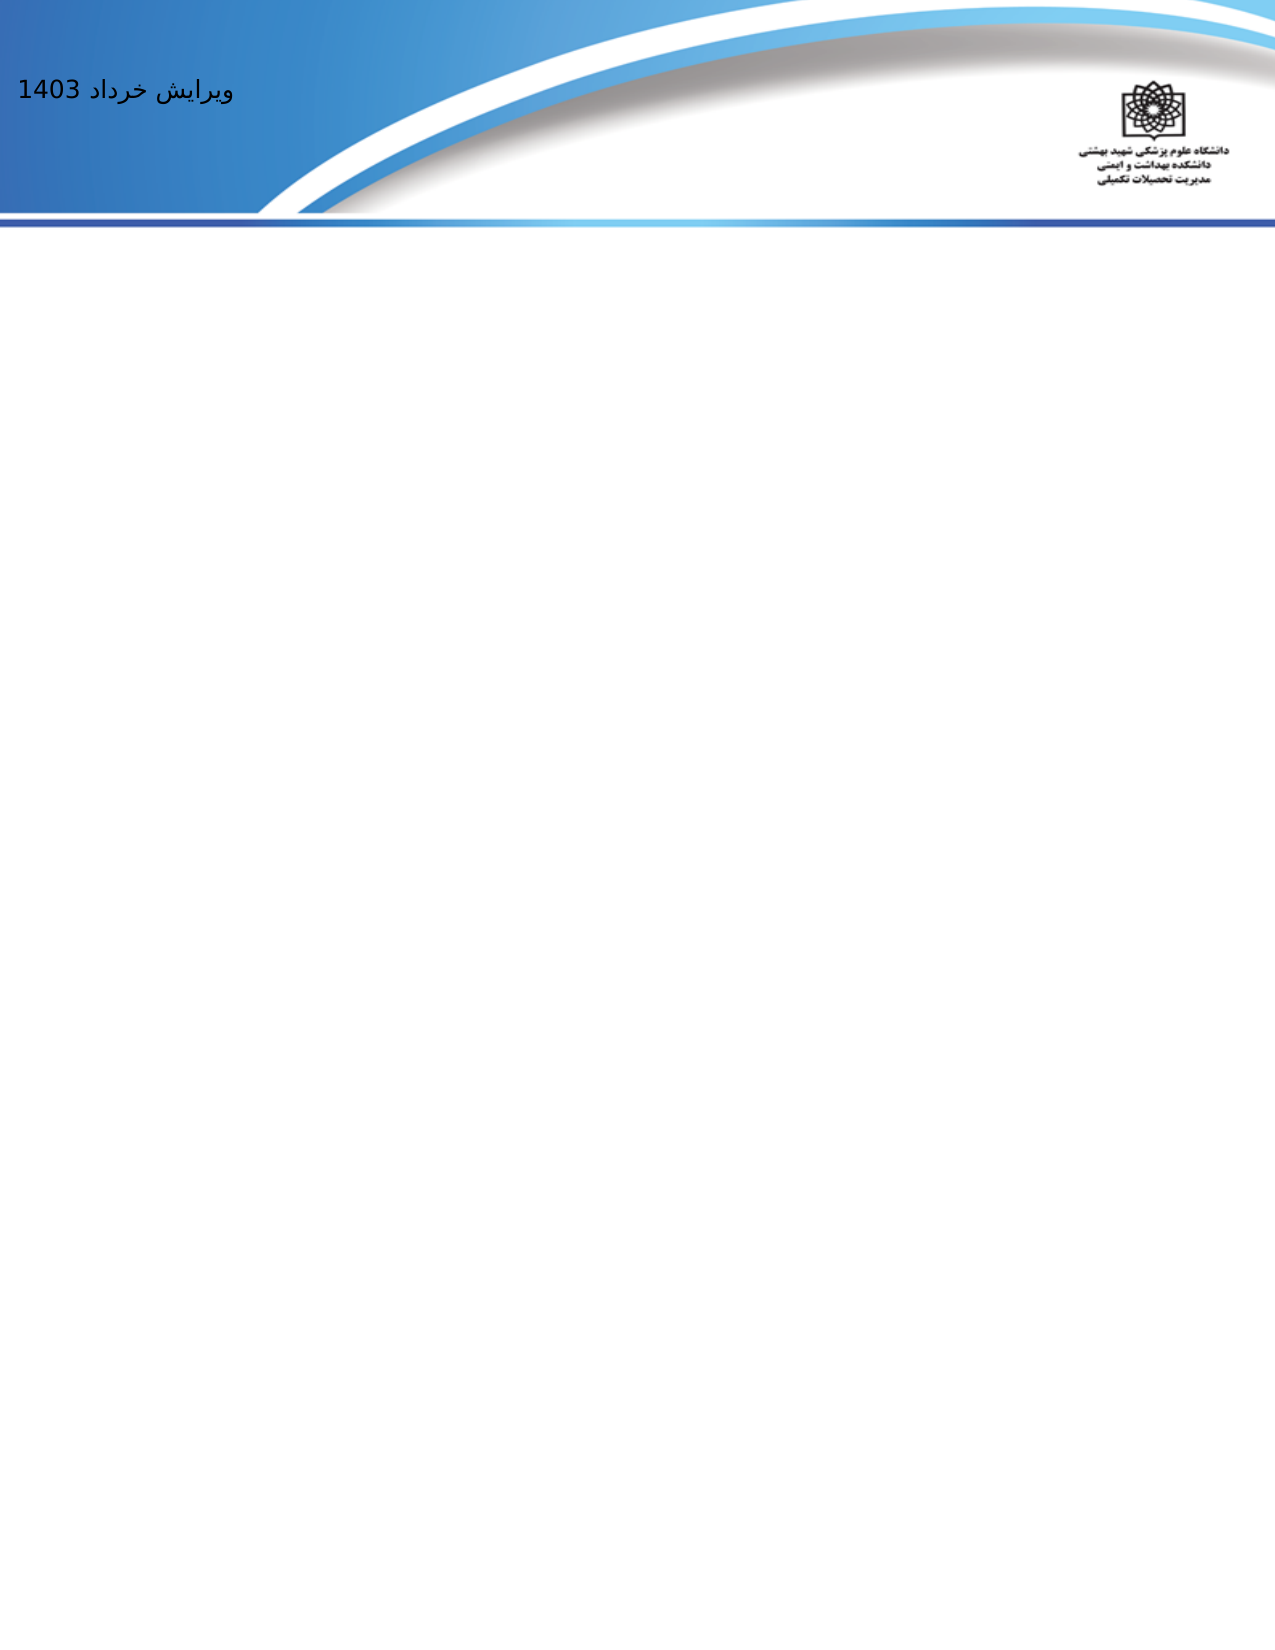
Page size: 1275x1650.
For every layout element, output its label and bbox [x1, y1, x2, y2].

picture [0, 0, 1275, 229]
